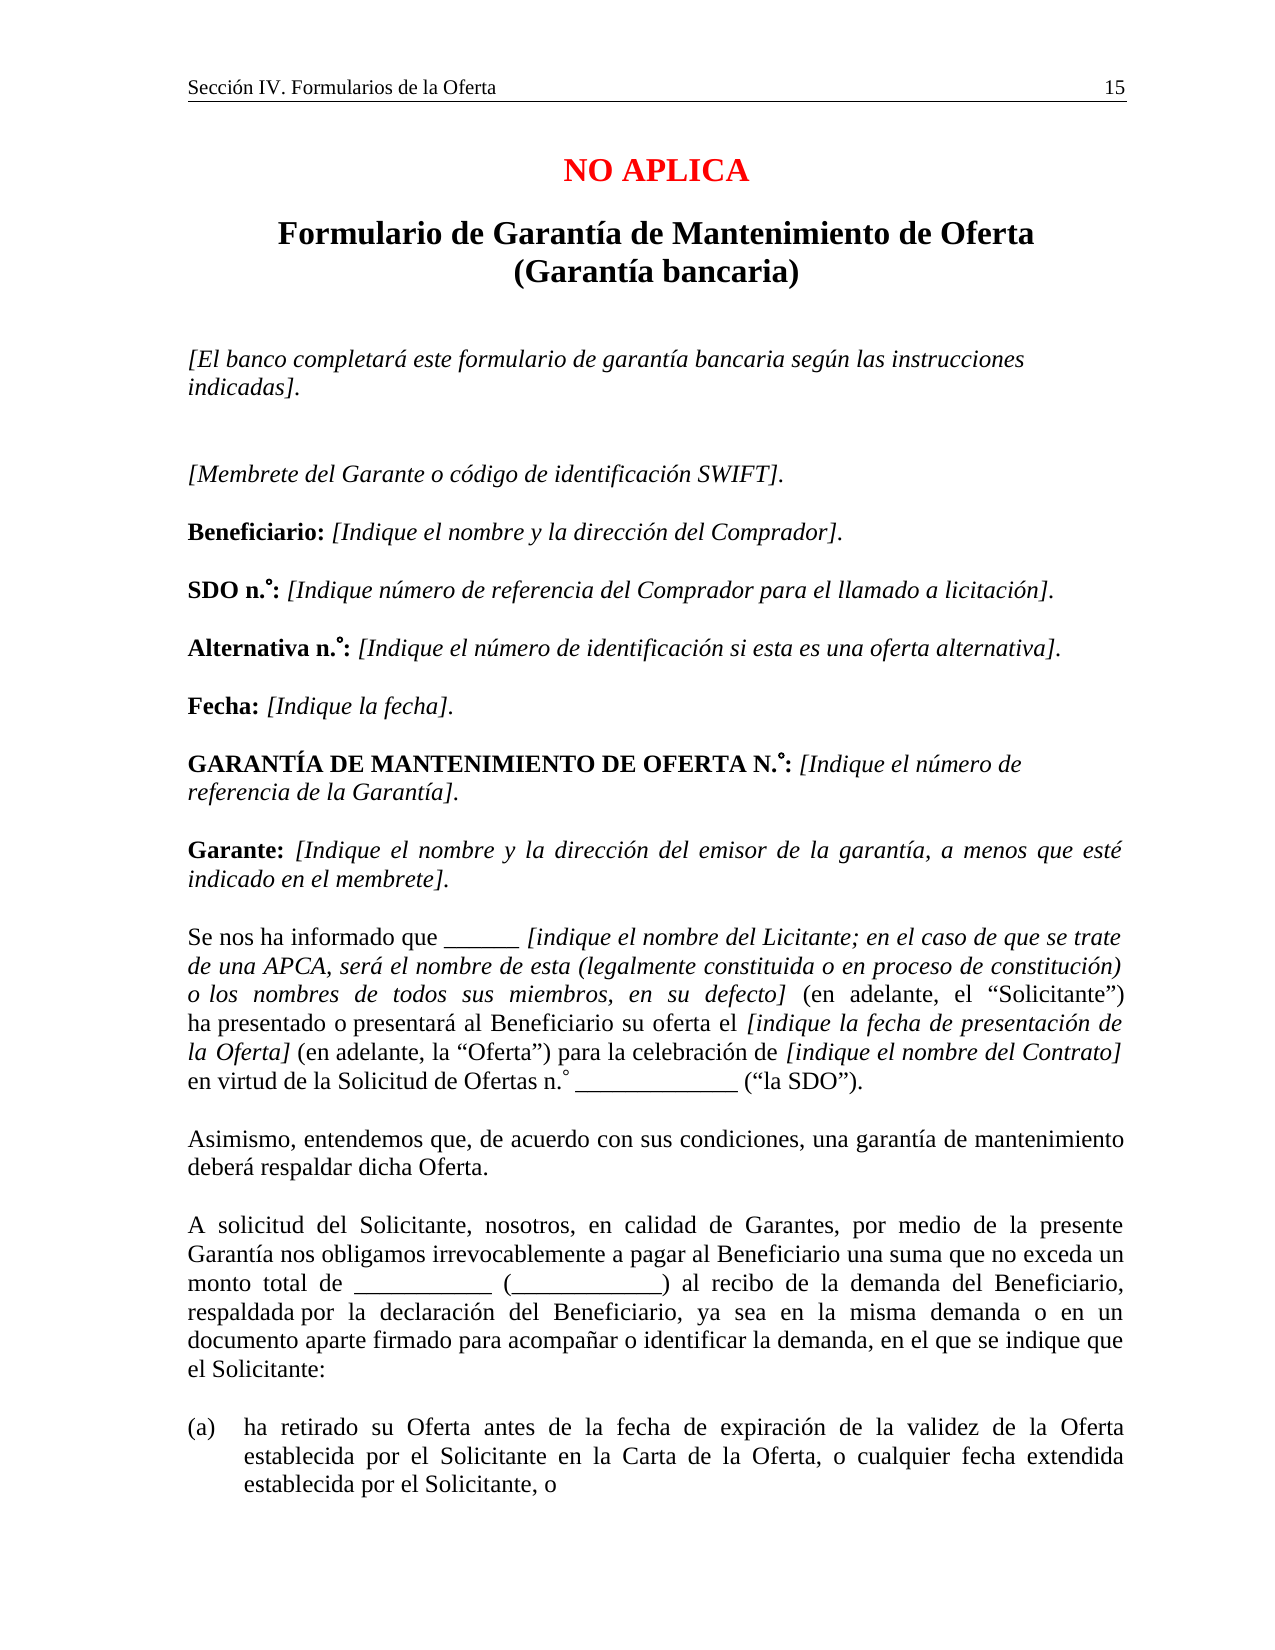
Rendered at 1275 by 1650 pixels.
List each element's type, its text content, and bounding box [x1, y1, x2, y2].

text [Membrete del Garante o código de identificación SWIFT]. [187, 459, 1125, 488]
text [El banco completará este formulario de garantía bancaria según las instrucciones indicadas]. [187, 344, 1125, 401]
text NO APLICA [187, 150, 1125, 188]
text Garante: [Indique el nombre y la dirección del emisor de la garantía, a menos que esté indicado en el membrete]. [187, 835, 1125, 893]
text Se nos ha informado que ______ [indique el nombre del Licitante; en el caso de que se trate de una APCA, será el nombre de esta (legalmente constituida o en proceso de constitución) o los nombres de todos sus miembros, en su defecto] (en adelante, el “Solicitante”) ha presentado o presentará al Beneficiario su oferta el [indique la fecha de presentación de la Oferta] (en adelante, la “Oferta”) para la celebración de [indique el nombre del Contrato] en virtud de la Solicitud de Ofertas n. _____________ (“la SDO”). [187, 922, 1125, 1094]
text Alternativa n.: [Indique el número de identificación si esta es una oferta alternativa]. [187, 633, 1125, 662]
list ha retirado su Oferta antes de la fecha de expiración de la validez de la Oferta establecida por el Solicitante en la Carta de la Oferta, o cualquier fecha extendida establecida por el Solicitante, o [187, 1412, 1125, 1498]
text A solicitud del Solicitante, nosotros, en calidad de Garantes, por medio de la presente Garantía nos obligamos irrevocablemente a pagar al Beneficiario una suma que no exceda un monto total de ___________ (____________) al recibo de la demanda del Beneficiario, respaldada por la declaración del Beneficiario, ya sea en la misma demanda o en un documento aparte firmado para acompañar o identificar la demanda, en el que se indique que el Solicitante: [187, 1210, 1125, 1383]
text SDO n.: [Indique número de referencia del Comprador para el llamado a licitación]. [187, 575, 1125, 604]
text Beneficiario: [Indique el nombre y la dirección del Comprador]. [187, 517, 1125, 546]
text Fecha: [Indique la fecha]. [187, 691, 1125, 719]
text GARANTÍA DE MANTENIMIENTO DE OFERTA N.: [Indique el número de referencia de la Garantía]. [187, 749, 1125, 806]
text Formulario de Garantía de Mantenimiento de Oferta (Garantía bancaria) [187, 213, 1125, 290]
text Asimismo, entendemos que, de acuerdo con sus condiciones, una garantía de mantenimiento deberá respaldar dicha Oferta. [187, 1124, 1125, 1181]
